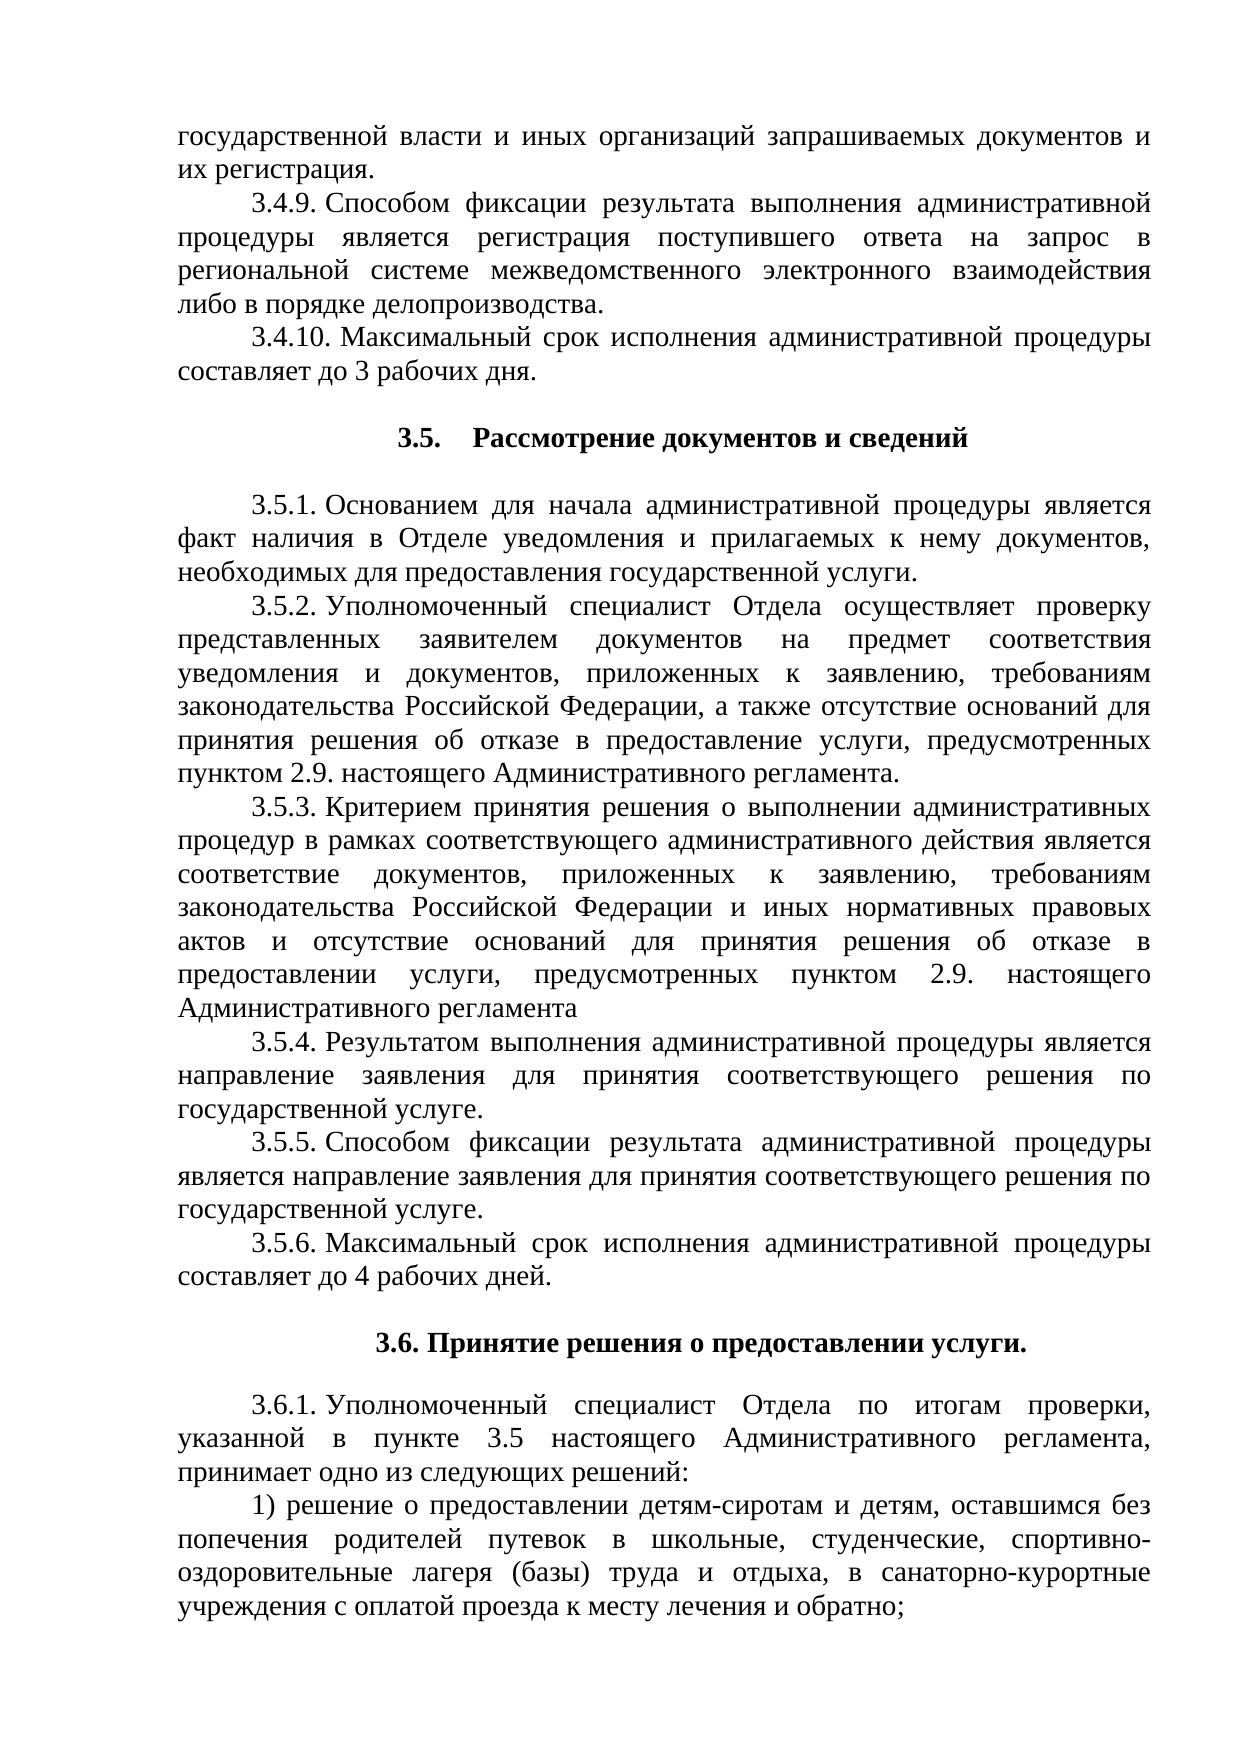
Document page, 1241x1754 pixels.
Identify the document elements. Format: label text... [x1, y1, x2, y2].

list Максимальный срок исполнения административной процедуры составляет до 4 рабочих дней. [177, 1225, 1152, 1292]
list Принятие решения о предоставлении услуги. [177, 1326, 1152, 1359]
list Способом фиксации результата выполнения административной процедуры является регистрация поступившего ответа на запрос в региональной системе межведомственного электронного взаимодействия либо в порядке делопроизводства. [177, 185, 1152, 319]
list Способом фиксации результата административной процедуры является направление заявления для принятия соответствующего решения по государственной услуге. [177, 1124, 1152, 1225]
list Критерием принятия решения о выполнении административных процедур в рамках соответствующего административного действия является соответствие документов, приложенных к заявлению, требованиям законодательства Российской Федерации и иных нормативных правовых актов и отсутствие оснований для принятия решения об отказе в предоставлении услуги, предусмотренных пунктом 2.9. настоящего Административного регламента [177, 789, 1152, 1024]
list Уполномоченный специалист Отдела осуществляет проверку представленных заявителем документов на предмет соответствия уведомления и документов, приложенных к заявлению, требованиям законодательства Российской Федерации, а также отсутствие оснований для принятия решения об отказе в предоставление услуги, предусмотренных пунктом 2.9. настоящего Административного регламента. [177, 588, 1152, 789]
list Уполномоченный специалист Отдела по итогам проверки, указанной в пункте 3.5 настоящего Административного регламента, принимает одно из следующих решений: [177, 1387, 1152, 1487]
list Максимальный срок исполнения административной процедуры составляет до 3 рабочих дня. [177, 319, 1152, 386]
list Рассмотрение документов и сведений [214, 420, 1152, 453]
text 1) решение о предоставлении детям-сиротам и детям, оставшимся без попечения родителей путевок в школьные, студенческие, спортивно-оздоровительные лагеря (базы) труда и отдыха, в санаторно-курортные учреждения с оплатой проезда к месту лечения и обратно; [177, 1487, 1152, 1622]
list Результатом выполнения административной процедуры является направление заявления для принятия соответствующего решения по государственной услуге. [177, 1024, 1152, 1124]
list Основанием для начала административной процедуры является факт наличия в Отделе уведомления и прилагаемых к нему документов, необходимых для предоставления государственной услуги. [177, 487, 1152, 588]
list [177, 118, 1152, 185]
